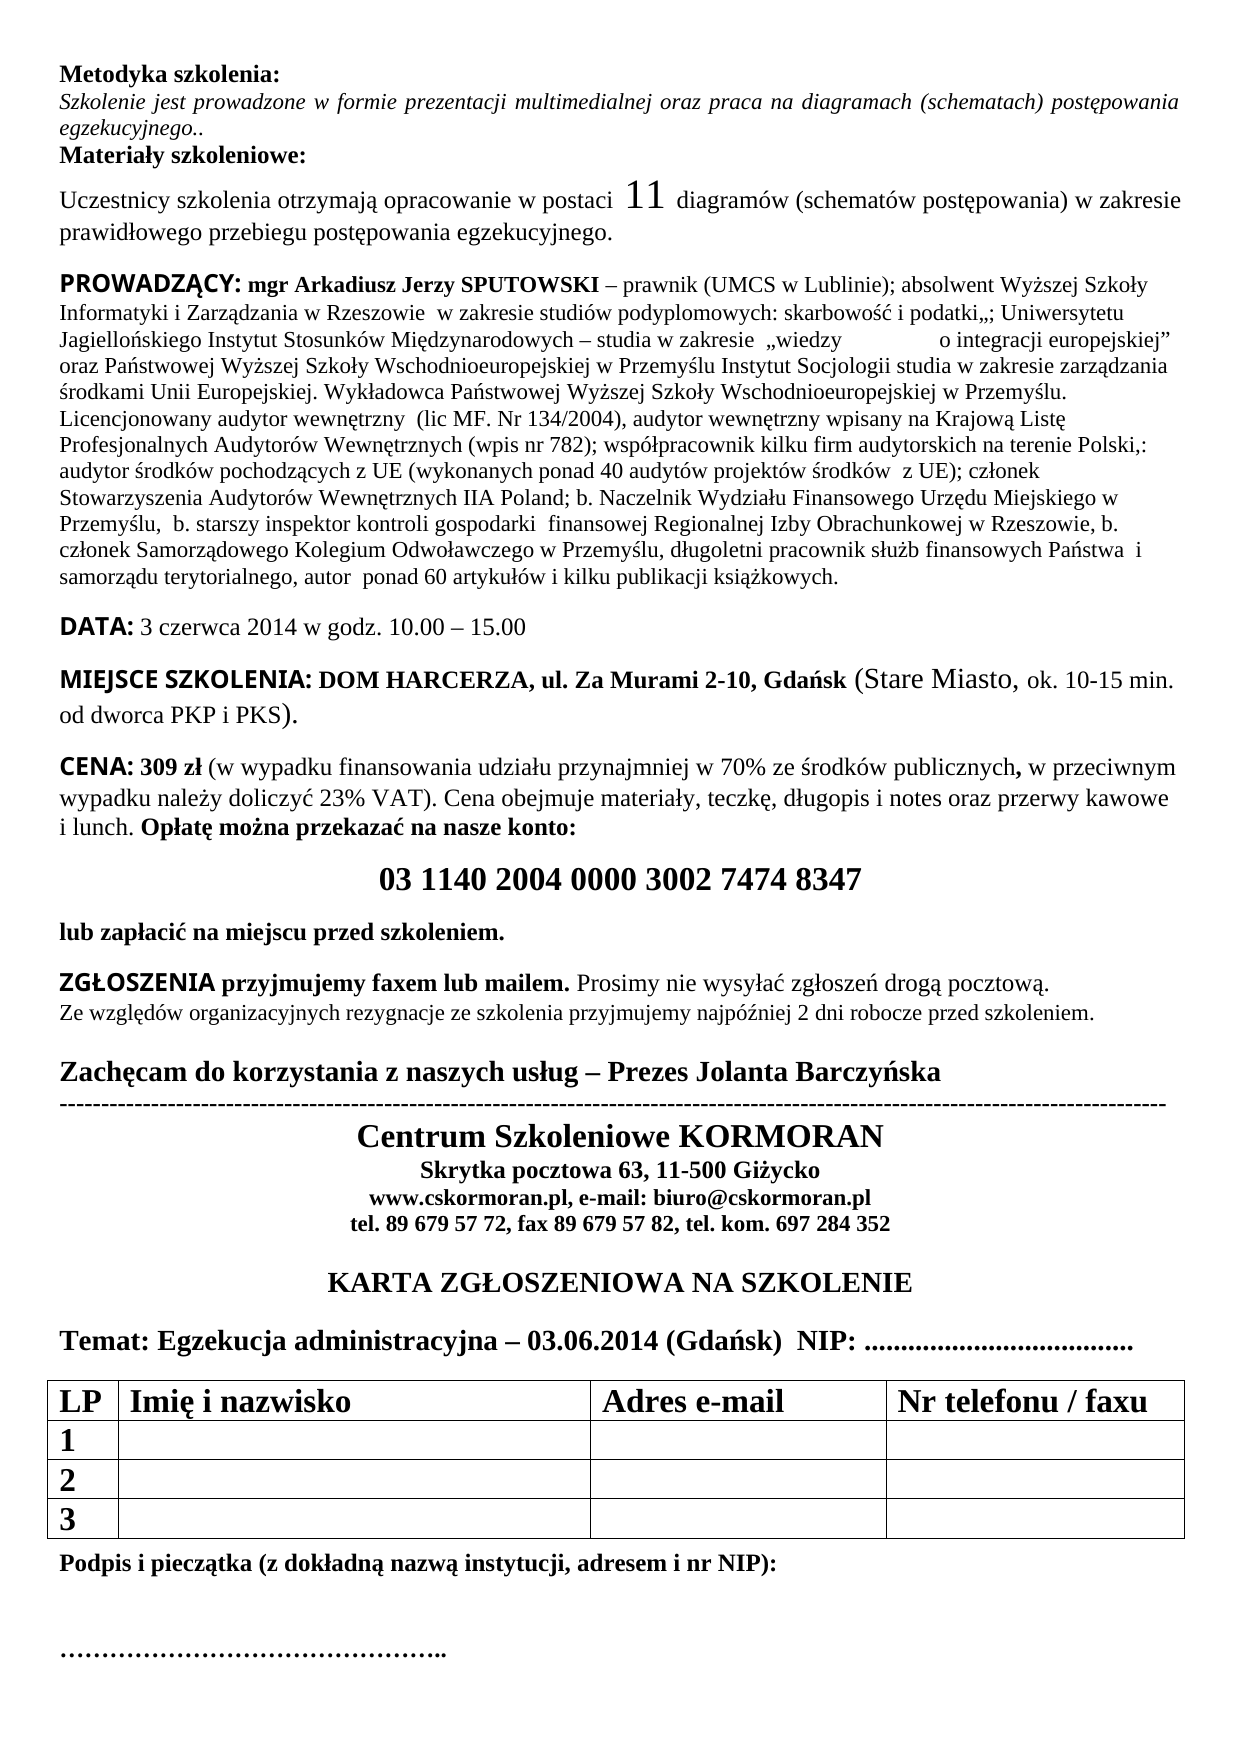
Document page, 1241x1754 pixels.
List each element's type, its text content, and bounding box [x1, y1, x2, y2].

text Zachęcam do korzystania z naszych usług – Prezes Jolanta Barczyńska [59, 1054, 1181, 1088]
table_cell [887, 1421, 1184, 1459]
text KARTA ZGŁOSZENIOWA NA SZKOLENIE [59, 1265, 1181, 1298]
table_cell [591, 1460, 886, 1498]
text Ze względów organizacyjnych rezygnacje ze szkolenia przyjmujemy najpóźniej 2 dni robocze przed szkoleniem. [59, 999, 1181, 1025]
text Temat: Egzekucja administracyjna – 03.06.2014 (Gdańsk) NIP: ..................................... [59, 1323, 1181, 1356]
table_header Imię i nazwisko [119, 1381, 590, 1419]
text PROWADZĄCY: mgr Arkadiusz Jerzy SPUTOWSKI – prawnik (UMCS w Lublinie); absolwent Wyższej Szkoły Informatyki i Zarządzania w Rzeszowie w zakresie studiów podyplomowych: skarbowość i podatki„; Uniwersytetu Jagiellońskiego Instytut Stosunków Międzynarodowych – studia w zakresie „wiedzy o integracji europejskiej” oraz Państwowej Wyższej Szkoły Wschodnioeuropejskiej w Przemyślu Instytut Socjologii studia w zakresie zarządzania środkami Unii Europejskiej. Wykładowca Państwowej Wyższej Szkoły Wschodnioeuropejskiej w Przemyślu. Licencjonowany audytor wewnętrzny (lic MF. Nr 134/2004), audytor wewnętrzny wpisany na Krajową Listę Profesjonalnych Audytorów Wewnętrznych (wpis nr 782); współpracownik kilku firm audytorskich na terenie Polski,: audytor środków pochodzących z UE (wykonanych ponad 40 audytów projektów środków z UE); członek Stowarzyszenia Audytorów Wewnętrznych IIA Poland; b. Naczelnik Wydziału Finansowego Urzędu Miejskiego w Przemyślu, b. starszy inspektor kontroli gospodarki finansowej Regionalnej Izby Obrachunkowej w Rzeszowie, b. członek Samorządowego Kolegium Odwoławczego w Przemyślu, długoletni pracownik służb finansowych Państwa i samorządu terytorialnego, autor ponad 60 artykułów i kilku publikacji książkowych. [59, 265, 1181, 589]
table_header Adres e-mail [591, 1381, 886, 1419]
text Podpis i pieczątka (z dokładną nazwą instytucji, adresem i nr NIP): [59, 1548, 1181, 1577]
table_cell 3 [48, 1499, 118, 1538]
table_cell [119, 1421, 590, 1459]
text 03 1140 2004 0000 3002 7474 8347 [59, 859, 1181, 898]
table_header LP [48, 1381, 118, 1419]
text ……………………………………….. [59, 1634, 1181, 1663]
table_cell 2 [48, 1460, 118, 1498]
text www.cskormoran.pl, e-mail: biuro@cskormoran.pl [59, 1183, 1181, 1210]
text Skrytka pocztowa 63, 11-500 Giżycko [59, 1155, 1181, 1183]
table_cell 1 [48, 1421, 118, 1459]
table_cell [119, 1499, 590, 1538]
text Uczestnicy szkolenia otrzymają opracowanie w postaci 11 diagramów (schematów postępowania) w zakresie prawidłowego przebiegu postępowania egzekucyjnego. [59, 169, 1181, 246]
table_cell [887, 1460, 1184, 1498]
table_cell [887, 1499, 1184, 1538]
text Metodyka szkolenia: [59, 59, 1181, 88]
table_header Nr telefonu / faxu [887, 1381, 1184, 1419]
text Materiały szkoleniowe: [59, 141, 1181, 169]
text MIEJSCE SZKOLENIA: DOM HARCERZA, ul. Za Murami 2-10, Gdańsk (Stare Miasto, ok. 10-15 min. od dworca PKP i PKS). [59, 662, 1181, 730]
text tel. 89 679 57 72, fax 89 679 57 82, tel. kom. 697 284 352 [59, 1210, 1181, 1236]
text CENA: 309 zł (w wypadku finansowania udziału przynajmniej w 70% ze środków publicznych, w przeciwnym wypadku należy doliczyć 23% VAT). Cena obejmuje materiały, teczkę, długopis i notes oraz przerwy kawowe i lunch. Opłatę można przekazać na nasze konto: [59, 749, 1181, 840]
text Centrum Szkoleniowe KORMORAN [59, 1116, 1181, 1155]
text ------------------------------------------------------------------------------------------------------------------------------------- [59, 1088, 1181, 1116]
text lub zapłacić na miejscu przed szkoleniem. [59, 917, 1181, 946]
table_cell [591, 1499, 886, 1538]
table_cell [119, 1460, 590, 1498]
text DATA: 3 czerwca 2014 w godz. 10.00 – 15.00 [59, 608, 1181, 642]
text Szkolenie jest prowadzone w formie prezentacji multimedialnej oraz praca na diagramach (schematach) postępowania egzekucyjnego.. [59, 88, 1181, 141]
text ZGŁOSZENIA przyjmujemy faxem lub mailem. Prosimy nie wysyłać zgłoszeń drogą pocztową. [59, 965, 1181, 999]
table_cell [591, 1421, 886, 1459]
